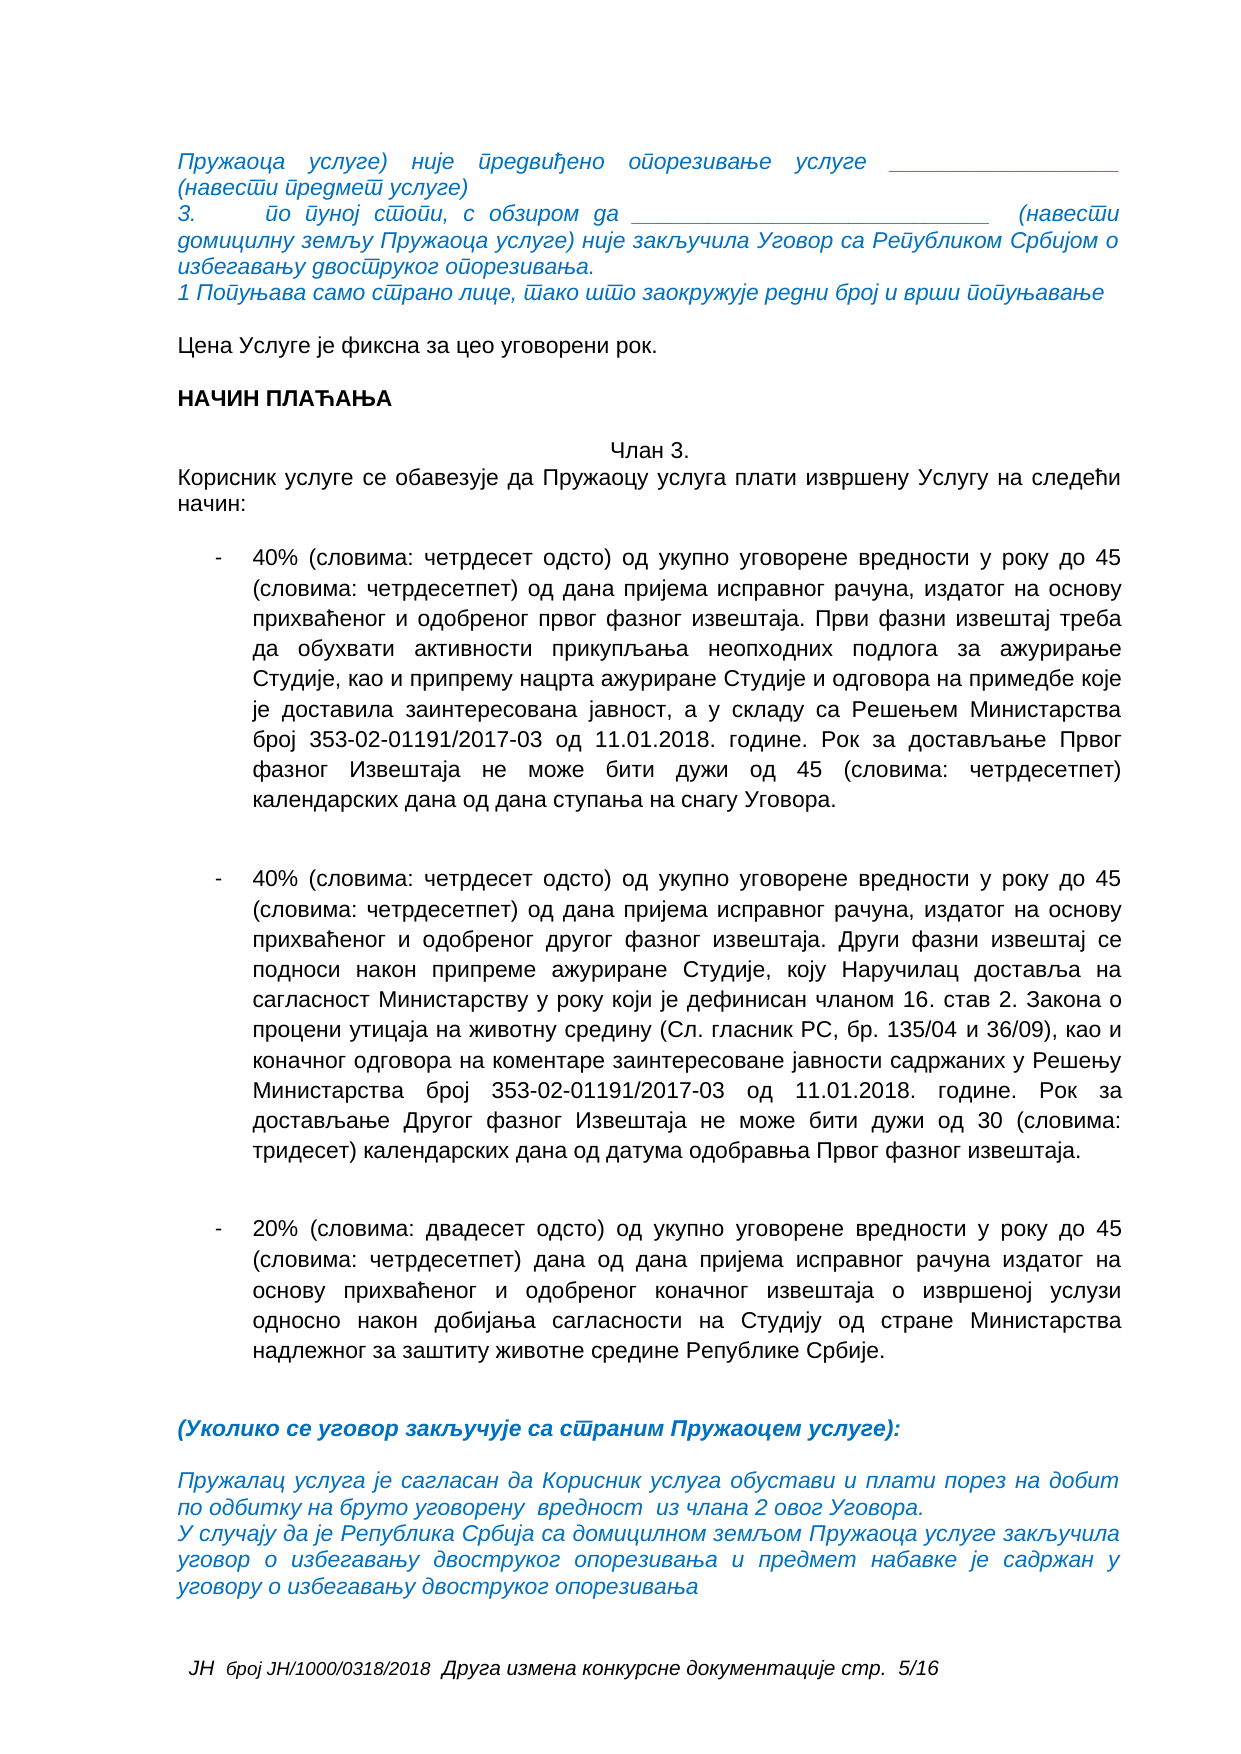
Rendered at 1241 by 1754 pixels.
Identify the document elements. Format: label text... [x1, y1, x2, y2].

text 3. по пуној стопи, с обзиром да ____________________________ (навести домицилну земљу Пружаоца услуге) није закључила Уговор са Републиком Србијом о избегавању двоструког опорезивања. [177, 200, 1122, 279]
list 20% (словима: двадесет одсто) од укупно уговорене вредности у року до 45 (словима: четрдесетпет) дана од дана пријема исправног рачуна издатог на основу прихваћеног и одобреног коначног извештаја о извршеној услузи односно након добијања сагласности на Студију од стране Министарства надлежног за заштиту животне средине Републике Србије. [215, 1214, 1122, 1363]
text НАЧИН ПЛАЋАЊА [177, 385, 1122, 411]
text Корисник услуге се обавезује да Пружаоцу услуга плати извршену Услугу на следећи начин: [177, 464, 1122, 517]
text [177, 148, 1122, 200]
list 40% (словима: четрдесет одсто) од укупно уговорене вредности у року до 45 (словима: четрдесетпет) од дана пријема исправног рачуна, издатог на основу прихваћеног и одобреног другог фазног извештаја. Други фазни извештај се подноси након припреме ажуриране Студије, коју Наручилац доставља на сагласност Министарству у року који је дефинисан чланом 16. став 2. Закона о процени утицаја на животну средину (Сл. гласник РС, бр. 135/04 и 36/09), као и коначног одговора на коментаре заинтересоване јавности садржаних у Решењу Министарства број 353-02-01191/2017-03 од 11.01.2018. године. Рок за достављање Другог фазног Извештаја не може бити дужи од 30 (словима: тридесет) календарских дана од датума одобравња Првог фазног извештаја. [215, 864, 1122, 1163]
text У случају да је Република Србија са домицилном земљом Пружаоца услуге закључила уговор о избегавању двоструког опорезивања и предмет набавке је садржан у уговору о избегавању двоструког опорезивања [177, 1520, 1122, 1599]
text Пружалац услуга је сагласан да Корисник услуга обустави и плати порез на добит по одбитку на бруто уговорену вредност из члана 2 овог Уговора. [177, 1467, 1122, 1520]
text 1 Попуњава само страно лице, тако што заокружује редни број и врши попуњавање [177, 279, 1122, 306]
text Цена Услуге је фиксна за цео уговорени рок. [177, 332, 1122, 358]
list 40% (словима: четрдесет одсто) од укупно уговорене вредности у року до 45 (словима: четрдесетпет) од дана пријема исправног рачуна, издатог на основу прихваћеног и одобреног првог фазног извештаја. Први фазни извештај треба да обухвати активности прикупљања неопходних подлога за ажурирање Студије, као и припрему нацрта ажуриране Студије и одговора на примедбе које је доставила заинтересована јавност, а у складу са Решењем Министарства број 353-02-01191/2017-03 од 11.01.2018. године. Рок за достављање Првог фазног Извештаја не може бити дужи од 45 (словима: четрдесетпет) календарских дана од дана ступања на снагу Уговора. [215, 543, 1122, 813]
text (Уколико се уговор закључује са страним Пружаоцем услуге): [177, 1414, 1122, 1441]
text Члан 3. [177, 437, 1122, 464]
